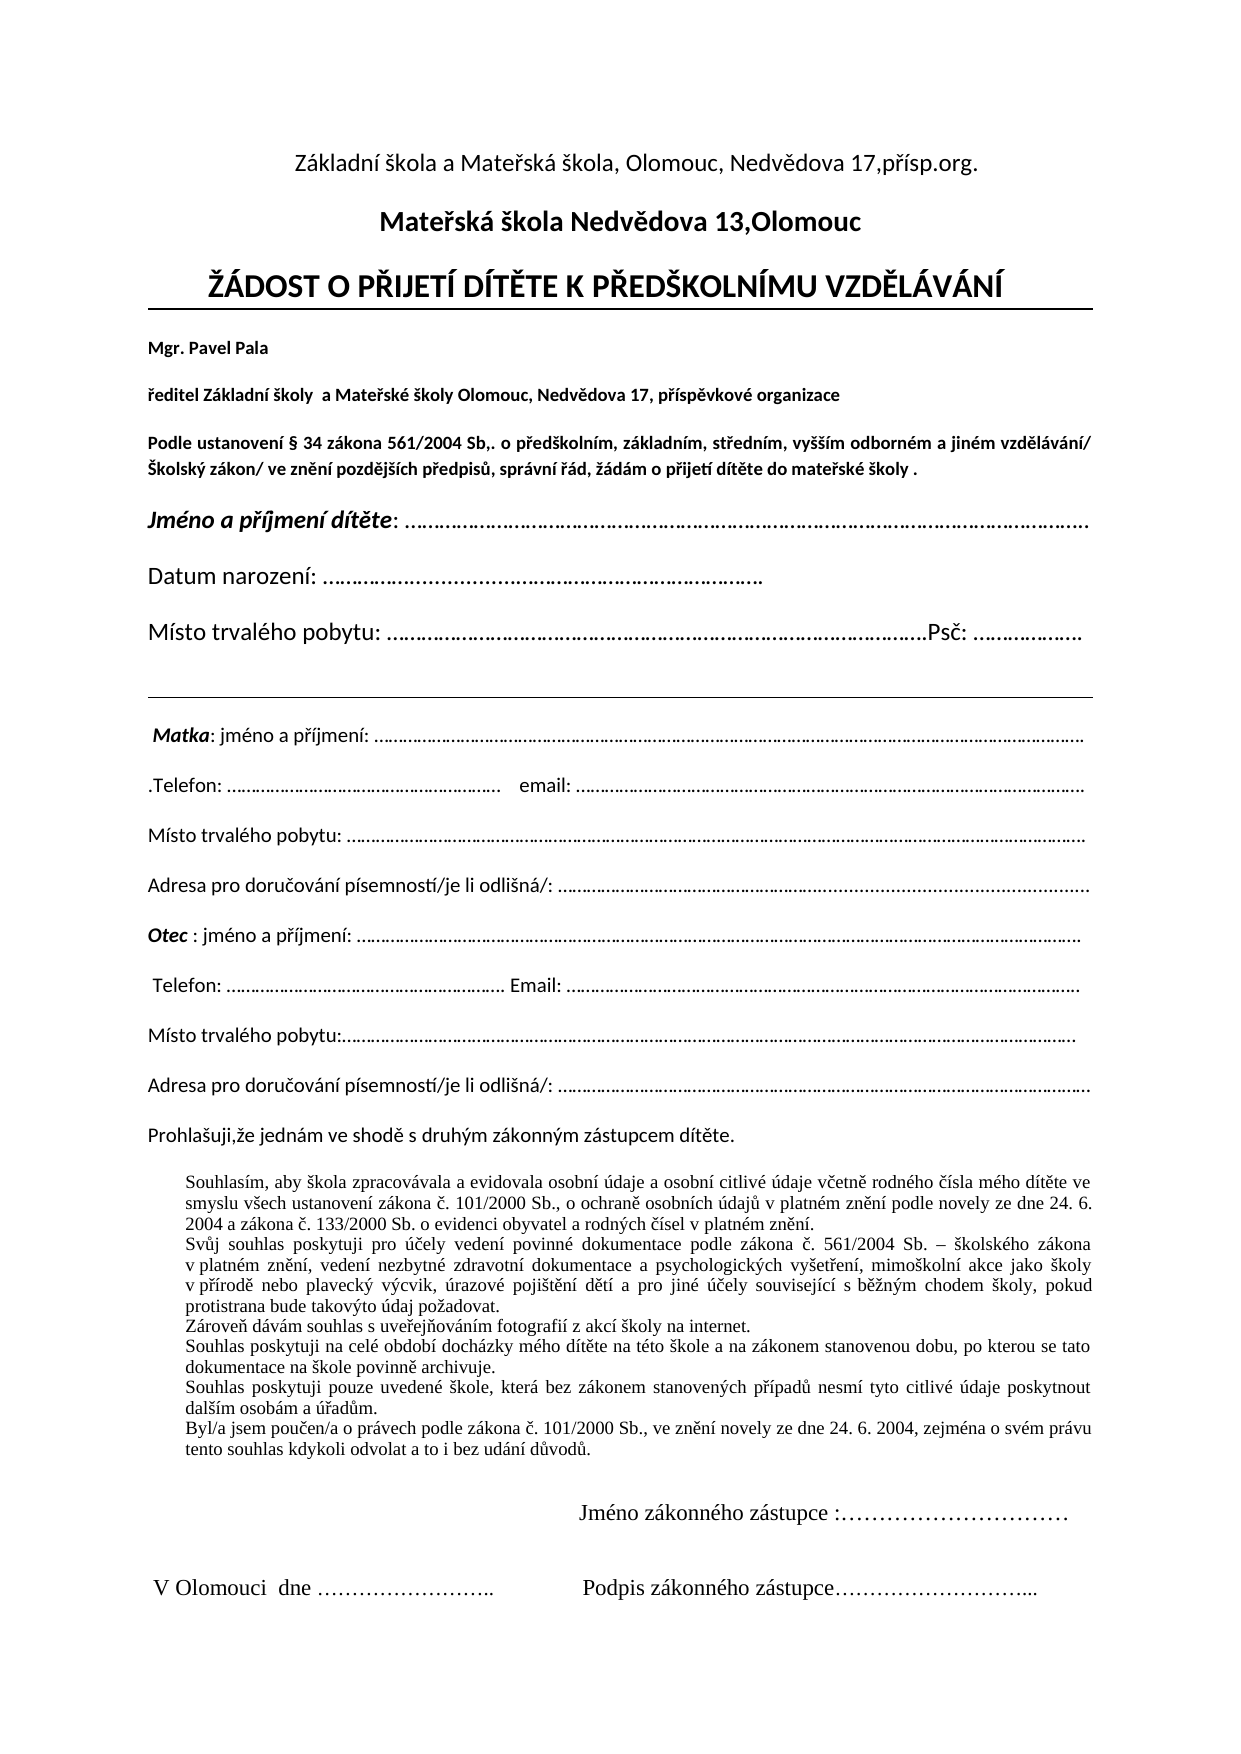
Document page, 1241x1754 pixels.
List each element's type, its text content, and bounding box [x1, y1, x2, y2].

text Podle ustanovení § 34 zákona 561/2004 Sb,. o předškolním, základním, středním, vyšším odborném a jiném vzdělávání/ Školský zákon/ ve znění pozdějších předpisů, správní řád, žádám o přijetí dítěte do mateřské školy . [148, 431, 1093, 480]
text Souhlas poskytuji na celé období docházky mého dítěte na této škole a na zákonem stanovenou dobu, po kterou se tato dokumentace na škole povinně archivuje. [185, 1337, 1093, 1377]
text Místo trvalého pobytu:……………………………………………………………………………………………………………………………………… [148, 1023, 1093, 1048]
text .Telefon: ………………………………………………… email: ……………………………………………………………………………………………. [148, 773, 1093, 798]
text Byl/a jsem poučen/a o právech podle zákona č. 101/2000 Sb., ve znění novely ze dne 24. 6. 2004, zejména o svém právu tento souhlas kdykoli odvolat a to i bez udání důvodů. [185, 1418, 1093, 1459]
text Základní škola a Mateřská škola, Olomouc, Nedvědova 17,přísp.org. [148, 148, 1093, 178]
text Adresa pro doručování písemností/je li odlišná/: ………………………………………………………………………………………………… [148, 1073, 1093, 1098]
text Mateřská škola Nedvědova 13,Olomouc [148, 203, 1093, 239]
text Otec : jméno a příjmení: ……………………………………………………………………………………………………………………………………. [148, 923, 1093, 948]
text Jméno a příjmení dítěte: ……………………………………………………………………………………………………….. [148, 504, 1093, 535]
text Jméno zákonného zástupce :………………………… [185, 1500, 1093, 1525]
text Matka: jméno a příjmení: …………………………………………………………………………………………………………………………………. [148, 723, 1093, 748]
text V Olomouci dne …………………….. Podpis zákonného zástupce………………………... [148, 1575, 1093, 1600]
text Místo trvalého pobytu: ………………………………………………………………………………………………………………………………………. [148, 823, 1093, 848]
text Datum narození: …………….................……………………………………. [148, 560, 1093, 591]
text ředitel Základní školy a Mateřské školy Olomouc, Nedvědova 17, příspěvkové organizace [148, 384, 1093, 407]
text Souhlasím, aby škola zpracovávala a evidovala osobní údaje a osobní citlivé údaje včetně rodného čísla mého dítěte ve smyslu všech ustanovení zákona č. 101/2000 Sb., o ochraně osobních údajů v platném znění podle novely ze dne 24. 6. 2004 a zákona č. 133/2000 Sb. o evidenci obyvatel a rodných čísel v platném znění. [185, 1173, 1093, 1234]
text Adresa pro doručování písemností/je li odlišná/: ……………………………………………….................................................... [148, 873, 1093, 898]
text Zároveň dávám souhlas s uveřejňováním fotografií z akcí školy na internet. [185, 1316, 1093, 1337]
text ŽÁDOST O PŘIJETÍ DÍTĚTE K PŘEDŠKOLNÍMU VZDĚLÁVÁNÍ [148, 265, 1093, 308]
text Svůj souhlas poskytuji pro účely vedení povinné dokumentace podle zákona č. 561/2004 Sb. – školského zákona v platném znění, vedení nezbytné zdravotní dokumentace a psychologických vyšetření, mimoškolní akce jako školy v přírodě nebo plavecký výcvik, úrazové pojištění dětí a pro jiné účely související s běžným chodem školy, pokud protistrana bude takovýto údaj požadovat. [185, 1234, 1093, 1316]
text Prohlašuji,že jednám ve shodě s druhým zákonným zástupcem dítěte. [148, 1123, 1093, 1148]
text Souhlas poskytuji pouze uvedené škole, která bez zákonem stanovených případů nesmí tyto citlivé údaje poskytnout dalším osobám a úřadům. [185, 1377, 1093, 1418]
text Místo trvalého pobytu: ………………………………………………………………………………….Psč: ………………. [148, 616, 1093, 647]
text Telefon: …………………………………………………. Email: …………………………………………………………………………………………….. [148, 973, 1093, 998]
text Mgr. Pavel Pala [148, 336, 1093, 359]
